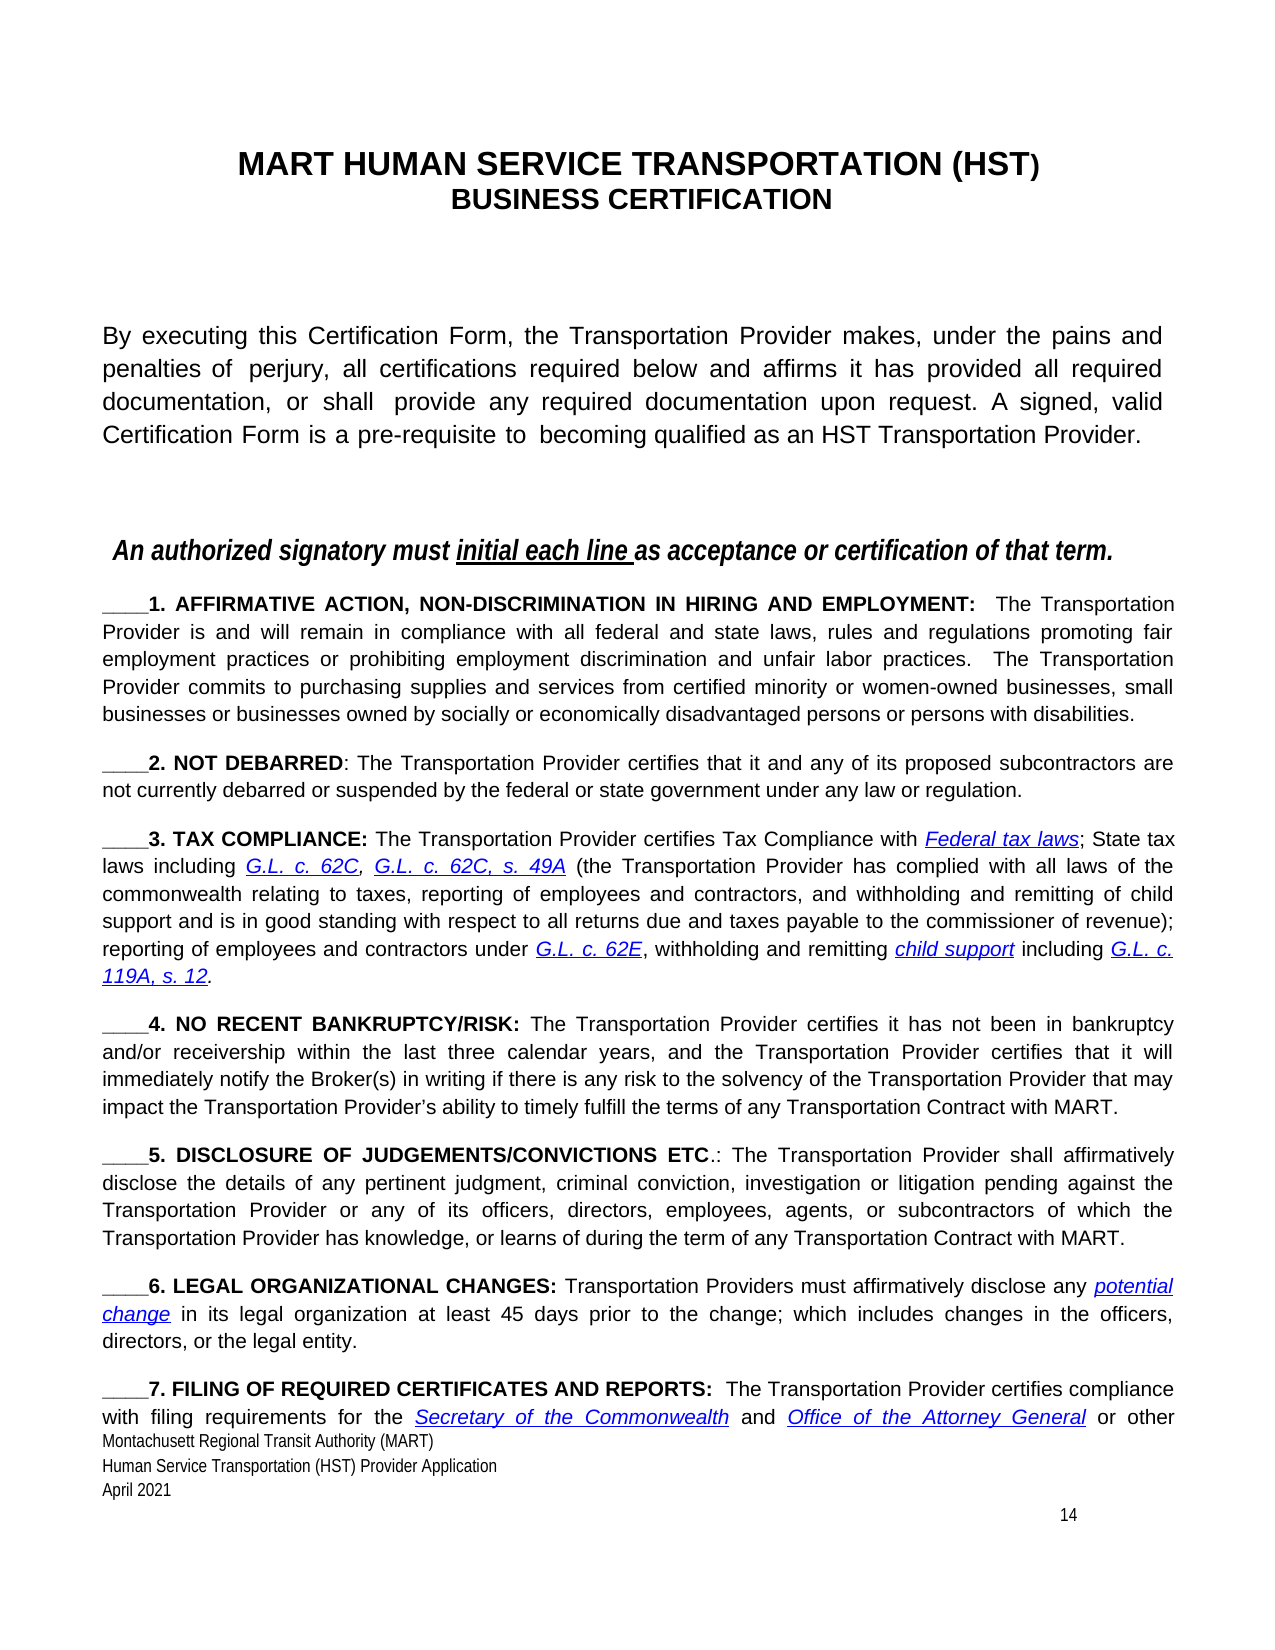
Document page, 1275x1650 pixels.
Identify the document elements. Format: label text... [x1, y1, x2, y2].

subtitle MART Human Service Transportation (HST) [102, 144, 1175, 182]
text ____3. TAX COMPLIANCE: The Transportation Provider certifies Tax Compliance with Federal tax laws; State tax laws including G.L. c. 62C, G.L. c. 62C, s. 49A (the Transportation Provider has complied with all laws of the commonwealth relating to taxes, reporting of employees and contractors, and withholding and remitting of child support and is in good standing with respect to all returns due and taxes payable to the commissioner of revenue); reporting of employees and contractors under G.L. c. 62E, withholding and remitting child support including G.L. c. 119A, s. 12. [102, 826, 1175, 988]
text ____6. LEGAL ORGANIZATIONAL CHANGES: Transportation Providers must affirmatively disclose any potential change in its legal organization at least 45 days prior to the change; which includes changes in the officers, directors, or the legal entity. [102, 1274, 1175, 1353]
text An authorized signatory must initial each line as acceptance or certification of that term. [112, 533, 1175, 566]
text ____1. AFFIRMATIVE ACTION, NON-DISCRIMINATION IN HIRING AND EMPLOYMENT: The Transportation Provider is and will remain in compliance with all federal and state laws, rules and regulations promoting fair employment practices or prohibiting employment discrimination and unfair labor practices. The Transportation Provider commits to purchasing supplies and services from certified minority or women-owned businesses, small businesses or businesses owned by socially or economically disadvantaged persons or persons with disabilities. [102, 592, 1175, 726]
subtitle Business Certification [102, 182, 1175, 216]
text ____4. NO RECENT BANKRUPTCY/RISK: The Transportation Provider certifies it has not been in bankruptcy and/or receivership within the last three calendar years, and the Transportation Provider certifies that it will immediately notify the Broker(s) in writing if there is any risk to the solvency of the Transportation Provider that may impact the Transportation Provider’s ability to timely fulfill the terms of any Transportation Contract with MART. [102, 1012, 1175, 1119]
text ____5. DISCLOSURE OF JUDGEMENTS/CONVICTIONS ETC.: The Transportation Provider shall affirmatively disclose the details of any pertinent judgment, criminal conviction, investigation or litigation pending against the Transportation Provider or any of its officers, directors, employees, agents, or subcontractors of which the Transportation Provider has knowledge, or learns of during the term of any Transportation Contract with MART. [102, 1143, 1175, 1249]
text ____2. NOT DEBARRED: The Transportation Provider certifies that it and any of its proposed subcontractors are not currently debarred or suspended by the federal or state government under any law or regulation. [102, 751, 1175, 802]
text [102, 1377, 1175, 1429]
text By executing this Certification Form, the Transportation Provider makes, under the pains and penalties of perjury, all certifications required below and affirms it has provided all required documentation, or shall provide any required documentation upon request. A signed, valid Certification Form is a pre-requisite to becoming qualified as an HST Transportation Provider. [102, 321, 1163, 448]
